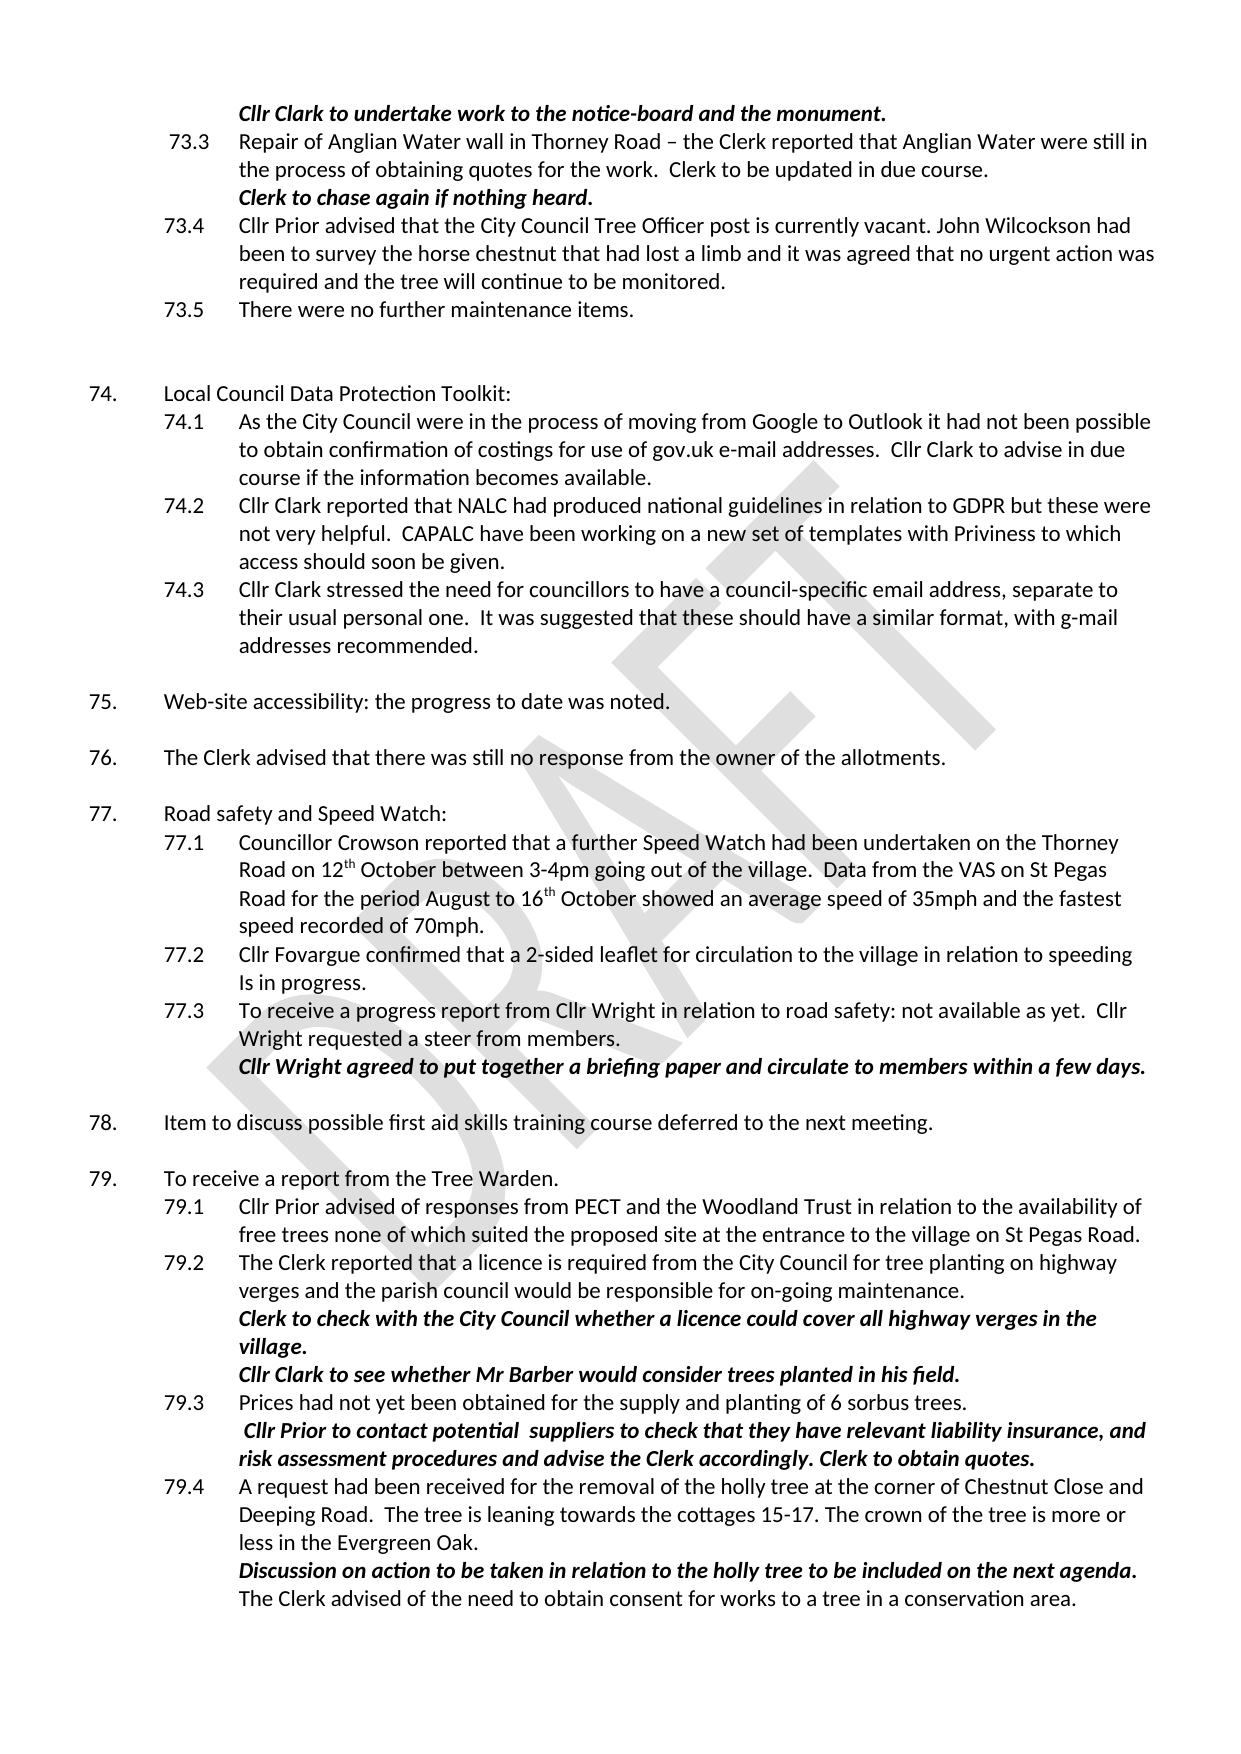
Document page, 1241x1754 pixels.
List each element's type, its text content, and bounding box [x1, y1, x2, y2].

text Cllr Wright agreed to put together a briefing paper and circulate to members within a few days. [163, 1052, 1158, 1080]
text 74.1 As the City Council were in the process of moving from Google to Outlook it had not been possible to obtain confirmation of costings for use of gov.uk e-mail addresses. Cllr Clark to advise in due course if the information becomes available. [88, 407, 1158, 491]
text 77.3 To receive a progress report from Cllr Wright in relation to road safety: not available as yet. Cllr [163, 996, 1158, 1024]
text 73.3 Repair of Anglian Water wall in Thorney Road – the Clerk reported that Anglian Water were still in the process of obtaining quotes for the work. Clerk to be updated in due course. [163, 127, 1158, 183]
text 76. The Clerk advised that there was still no response from the owner of the allotments. [88, 743, 1158, 772]
text access should soon be given. [88, 547, 1158, 575]
text 79.1 Cllr Prior advised of responses from PECT and the Woodland Trust in relation to the availability of free trees none of which suited the proposed site at the entrance to the village on St Pegas Road. [88, 1192, 1158, 1248]
text 74.3 Cllr Clark stressed the need for councillors to have a council-specific email address, separate to their usual personal one. It was suggested that these should have a similar format, with g-mail addresses recommended. [88, 575, 1158, 659]
text Clerk to chase again if nothing heard. [163, 183, 1158, 211]
text 79.2 The Clerk reported that a licence is required from the City Council for tree planting on highway verges and the parish council would be responsible for on-going maintenance. [88, 1248, 1158, 1304]
text Cllr Clark to see whether Mr Barber would consider trees planted in his field. [88, 1360, 1158, 1388]
text Cllr Clark to undertake work to the notice-board and the monument. [163, 99, 1158, 127]
text 77. Road safety and Speed Watch: [88, 799, 1158, 828]
text 79. To receive a report from the Tree Warden. [88, 1164, 1158, 1192]
text 75. Web-site accessibility: the progress to date was noted. [88, 687, 1158, 716]
text 78. Item to discuss possible first aid skills training course deferred to the next meeting. [88, 1108, 1158, 1136]
text 79.4 A request had been received for the removal of the holly tree at the corner of Chestnut Close and [88, 1472, 1158, 1500]
text 73.4 Cllr Prior advised that the City Council Tree Officer post is currently vacant. John Wilcockson had been to survey the horse chestnut that had lost a limb and it was agreed that no urgent action was required and the tree will continue to be monitored. [163, 211, 1158, 295]
text 77.1 Councillor Crowson reported that a further Speed Watch had been undertaken on the Thorney [163, 828, 1158, 856]
text 74.2 Cllr Clark reported that NALC had produced national guidelines in relation to GDPR but these were not very helpful. CAPALC have been working on a new set of templates with Priviness to which [88, 491, 1158, 547]
text Clerk to check with the City Council whether a licence could cover all highway verges in the village. [88, 1304, 1158, 1360]
text Deeping Road. The tree is leaning towards the cottages 15-17. The crown of the tree is more or less in the Evergreen Oak. [88, 1500, 1158, 1556]
text Road on 12th October between 3-4pm going out of the village. Data from the VAS on St Pegas Road for the period August to 16th October showed an average speed of 35mph and the fastest speed recorded of 70mph. [163, 856, 1158, 940]
text Is in progress. [163, 968, 1158, 996]
text 73.5 There were no further maintenance items. [88, 295, 1158, 323]
text 79.3 Prices had not yet been obtained for the supply and planting of 6 sorbus trees. [88, 1388, 1158, 1416]
text Discussion on action to be taken in relation to the holly tree to be included on the next agenda. The Clerk advised of the need to obtain consent for works to a tree in a conservation area. [88, 1556, 1158, 1612]
text Cllr Prior to contact potential suppliers to check that they have relevant liability insurance, and risk assessment procedures and advise the Clerk accordingly. Clerk to obtain quotes. [88, 1416, 1158, 1472]
text 77.2 Cllr Fovargue confirmed that a 2-sided leaflet for circulation to the village in relation to speeding [163, 940, 1158, 968]
text 74. Local Council Data Protection Toolkit: [88, 379, 1158, 407]
text Wright requested a steer from members. [163, 1024, 1158, 1052]
